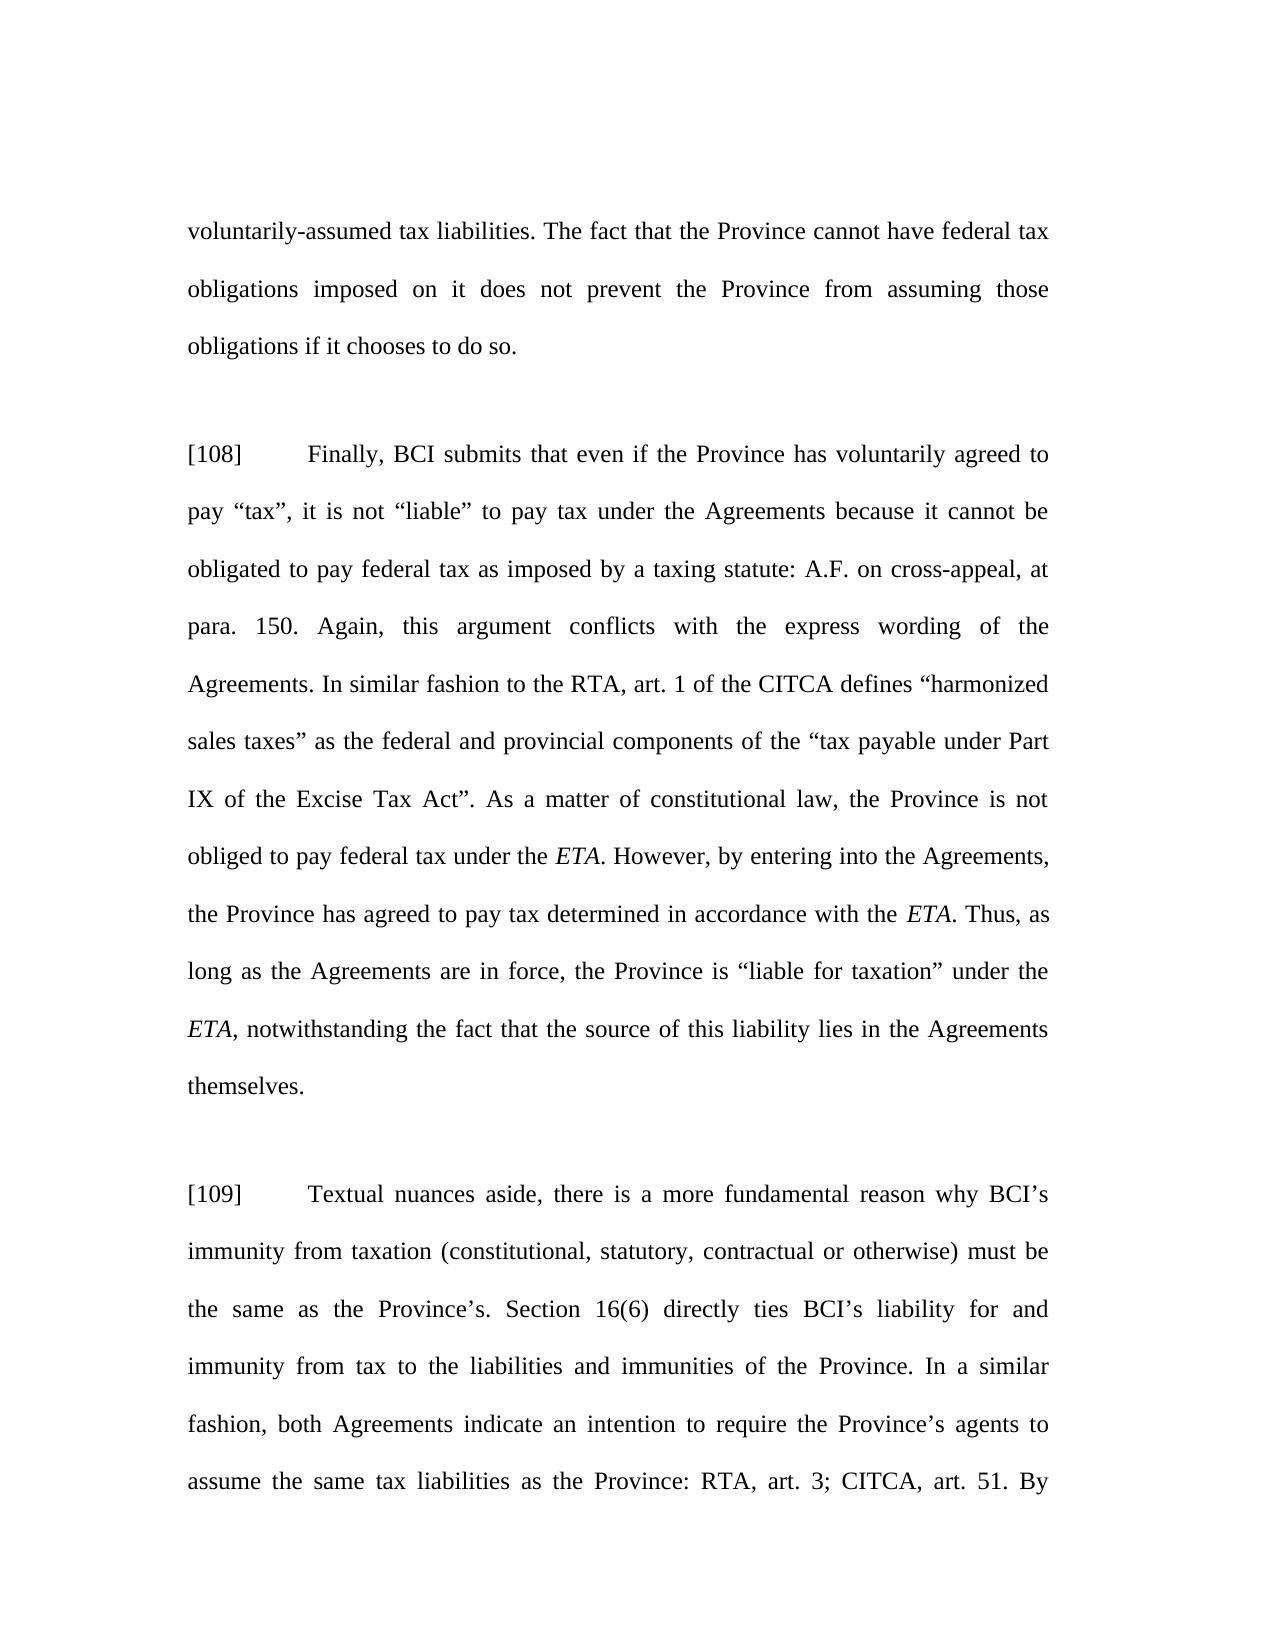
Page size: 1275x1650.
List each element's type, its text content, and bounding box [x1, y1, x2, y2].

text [187, 1179, 1050, 1495]
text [187, 216, 1050, 360]
text Finally, BCI submits that even if the Province has voluntarily agreed to pay “tax”, it is not “liable” to pay tax under the Agreements because it cannot be obligated to pay federal tax as imposed by a taxing statute: A.F. on cross-appeal, at para. 150. Again, this argument conflicts with the express wording of the Agreements. In similar fashion to the RTA, art. 1 of the CITCA defines “harmonized sales taxes” as the federal and provincial components of the “tax payable under Part IX of the Excise Tax Act”. As a matter of constitutional law, the Province is not obliged to pay federal tax under the ETA. However, by entering into the Agreements, the Province has agreed to pay tax determined in accordance with the ETA. Thus, as long as the Agreements are in force, the Province is “liable for taxation” under the ETA, notwithstanding the fact that the source of this liability lies in the Agreements themselves. [187, 439, 1050, 1100]
